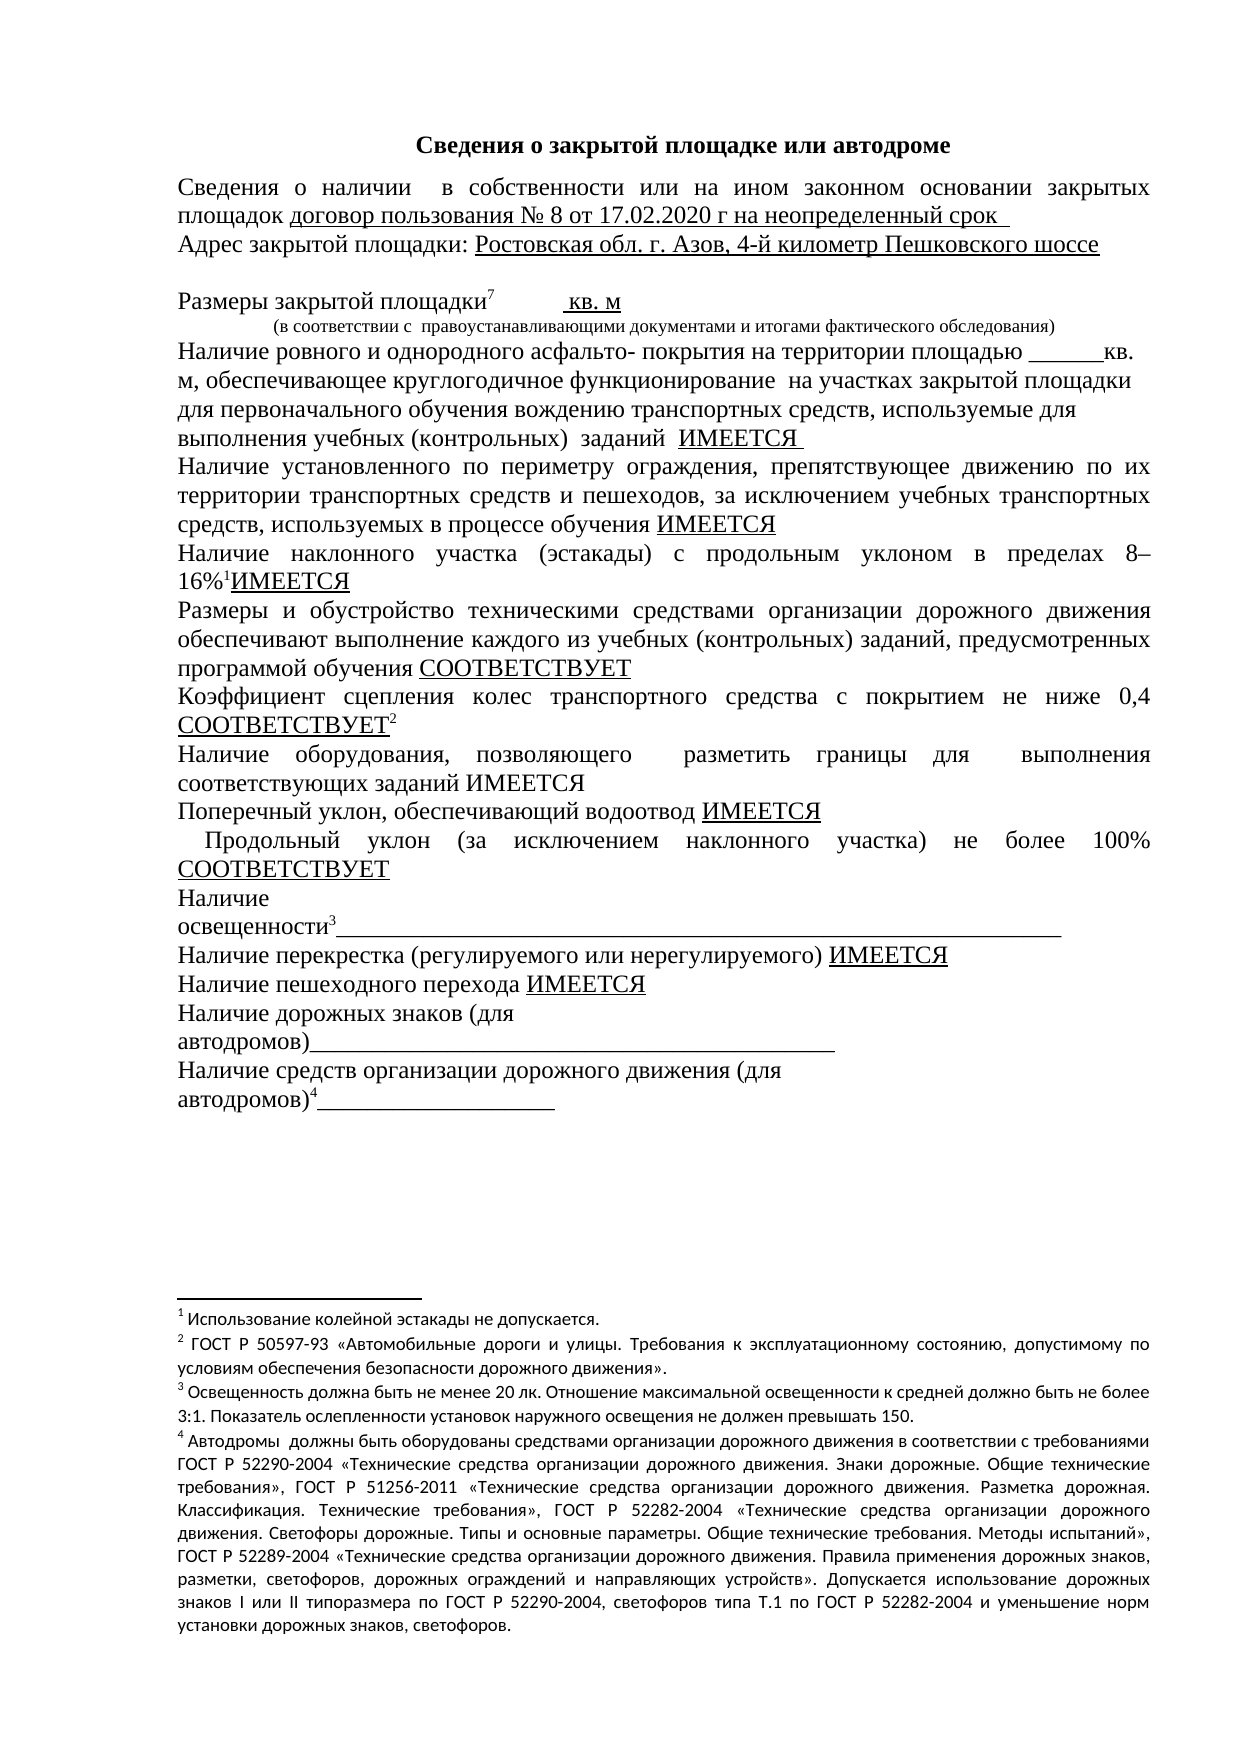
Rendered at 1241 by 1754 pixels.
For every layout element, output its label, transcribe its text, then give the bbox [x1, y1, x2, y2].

text Сведения о наличии в собственности или на ином законном основании закрытых площадок договор пользования № 8 от 17.02.2020 г на неопределенный срок [177, 172, 1152, 229]
text Наличие установленного по периметру ограждения, препятствующее движению по их территории транспортных средств и пешеходов, за исключением учебных транспортных средств, используемых в процессе обучения ИМЕЕТСЯ [177, 451, 1152, 538]
text Наличие пешеходного перехода ИМЕЕТСЯ [177, 969, 1152, 998]
text Наличие дорожных знаков (для автодромов)__________________________________________ [177, 998, 1152, 1055]
text Размеры закрытой площадки7 кв. м [177, 286, 1152, 315]
text Коэффициент сцепления колес транспортного средства с покрытием не ниже 0,4 СООТВЕТСТВУЕТ [177, 681, 1152, 739]
text Сведения о закрытой площадке или автодроме [215, 131, 1152, 159]
text Размеры и обустройство техническими средствами организации дорожного движения обеспечивают выполнение каждого из учебных (контрольных) заданий, предусмотренных программой обучения СООТВЕТСТВУЕТ [177, 595, 1152, 681]
text (в соответствии с правоустанавливающими документами и итогами фактического обследования) [177, 315, 1152, 336]
text Продольный уклон (за исключением наклонного участка) не более 100% СООТВЕТСТВУЕТ [177, 825, 1152, 883]
text Наличие оборудования, позволяющего разметить границы для выполнения соответствующих заданий ИМЕЕТСЯ [177, 739, 1152, 796]
text Наличие средств организации дорожного движения (для автодромов)___________________ [177, 1055, 1152, 1113]
text Наличие наклонного участка (эстакады) с продольным уклоном в пределах 8–16%ИМЕЕТСЯ [177, 538, 1152, 595]
text Адрес закрытой площадки: Ростовская обл. г. Азов, 4-й километр Пешковского шоссе [177, 229, 1152, 258]
text Наличие освещенности__________________________________________________________ Наличие перекрестка (регулируемого или нерегулируемого) ИМЕЕТСЯ [177, 883, 1152, 969]
text Поперечный уклон, обеспечивающий водоотвод ИМЕЕТСЯ [177, 796, 1152, 825]
text Наличие ровного и однородного асфальто- покрытия на территории площадью ______кв. м, обеспечивающее круглогодичное функционирование на участках закрытой площадки для первоначального обучения вождению транспортных средств, используемые для выполнения учебных (контрольных) заданий ИМЕЕТСЯ [177, 336, 1152, 451]
